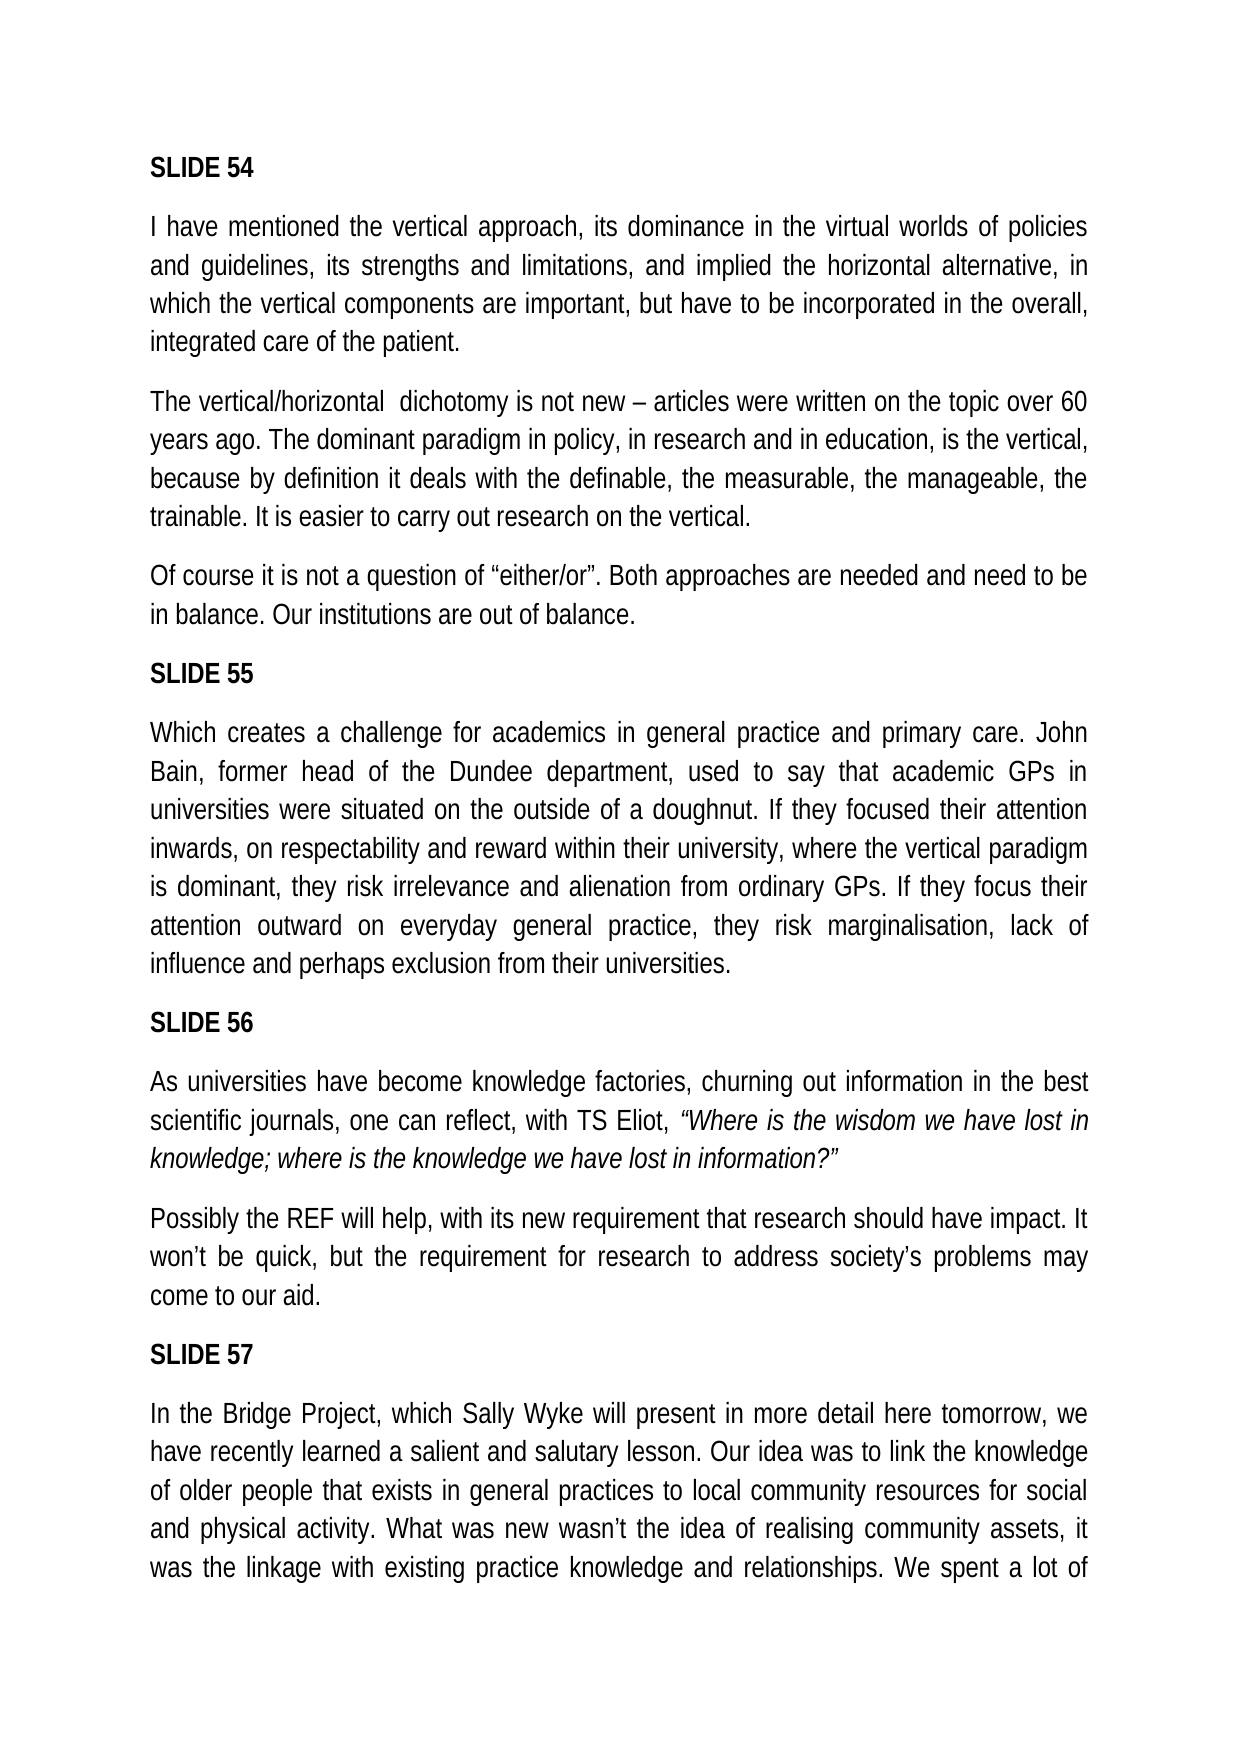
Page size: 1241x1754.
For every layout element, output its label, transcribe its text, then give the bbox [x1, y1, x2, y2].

text SLIDE 54 [150, 150, 1090, 183]
text SLIDE 56 [150, 1005, 1090, 1039]
text Of course it is not a question of “either/or”. Both approaches are needed and need to be in balance. Our institutions are out of balance. [150, 558, 1090, 630]
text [150, 1396, 1090, 1583]
text The vertical/horizontal dichotomy is not new – articles were written on the topic over 60 years ago. The dominant paradigm in policy, in research and in education, is the vertical, because by definition it deals with the definable, the measurable, the manageable, the trainable. It is easier to carry out research on the vertical. [150, 384, 1090, 533]
text As universities have become knowledge factories, churning out information in the best scientific journals, one can reflect, with TS Eliot, “Where is the wisdom we have lost in knowledge; where is the knowledge we have lost in information?” [150, 1064, 1090, 1175]
text SLIDE 57 [150, 1337, 1090, 1370]
text Which creates a challenge for academics in general practice and primary care. John Bain, former head of the Dundee department, used to say that academic GPs in universities were situated on the outside of a doughnut. If they focused their attention inwards, on respectability and reward within their university, where the vertical paradigm is dominant, they risk irrelevance and alienation from ordinary GPs. If they focus their attention outward on everyday general practice, they risk marginalisation, lack of influence and perhaps exclusion from their universities. [150, 715, 1090, 979]
text SLIDE 55 [150, 656, 1090, 689]
text Possibly the REF will help, with its new requirement that research should have impact. It won’t be quick, but the requirement for research to address society’s problems may come to our aid. [150, 1201, 1090, 1311]
text I have mentioned the vertical approach, its dominance in the virtual worlds of policies and guidelines, its strengths and limitations, and implied the horizontal alternative, in which the vertical components are important, but have to be incorporated in the overall, integrated care of the patient. [150, 209, 1090, 358]
